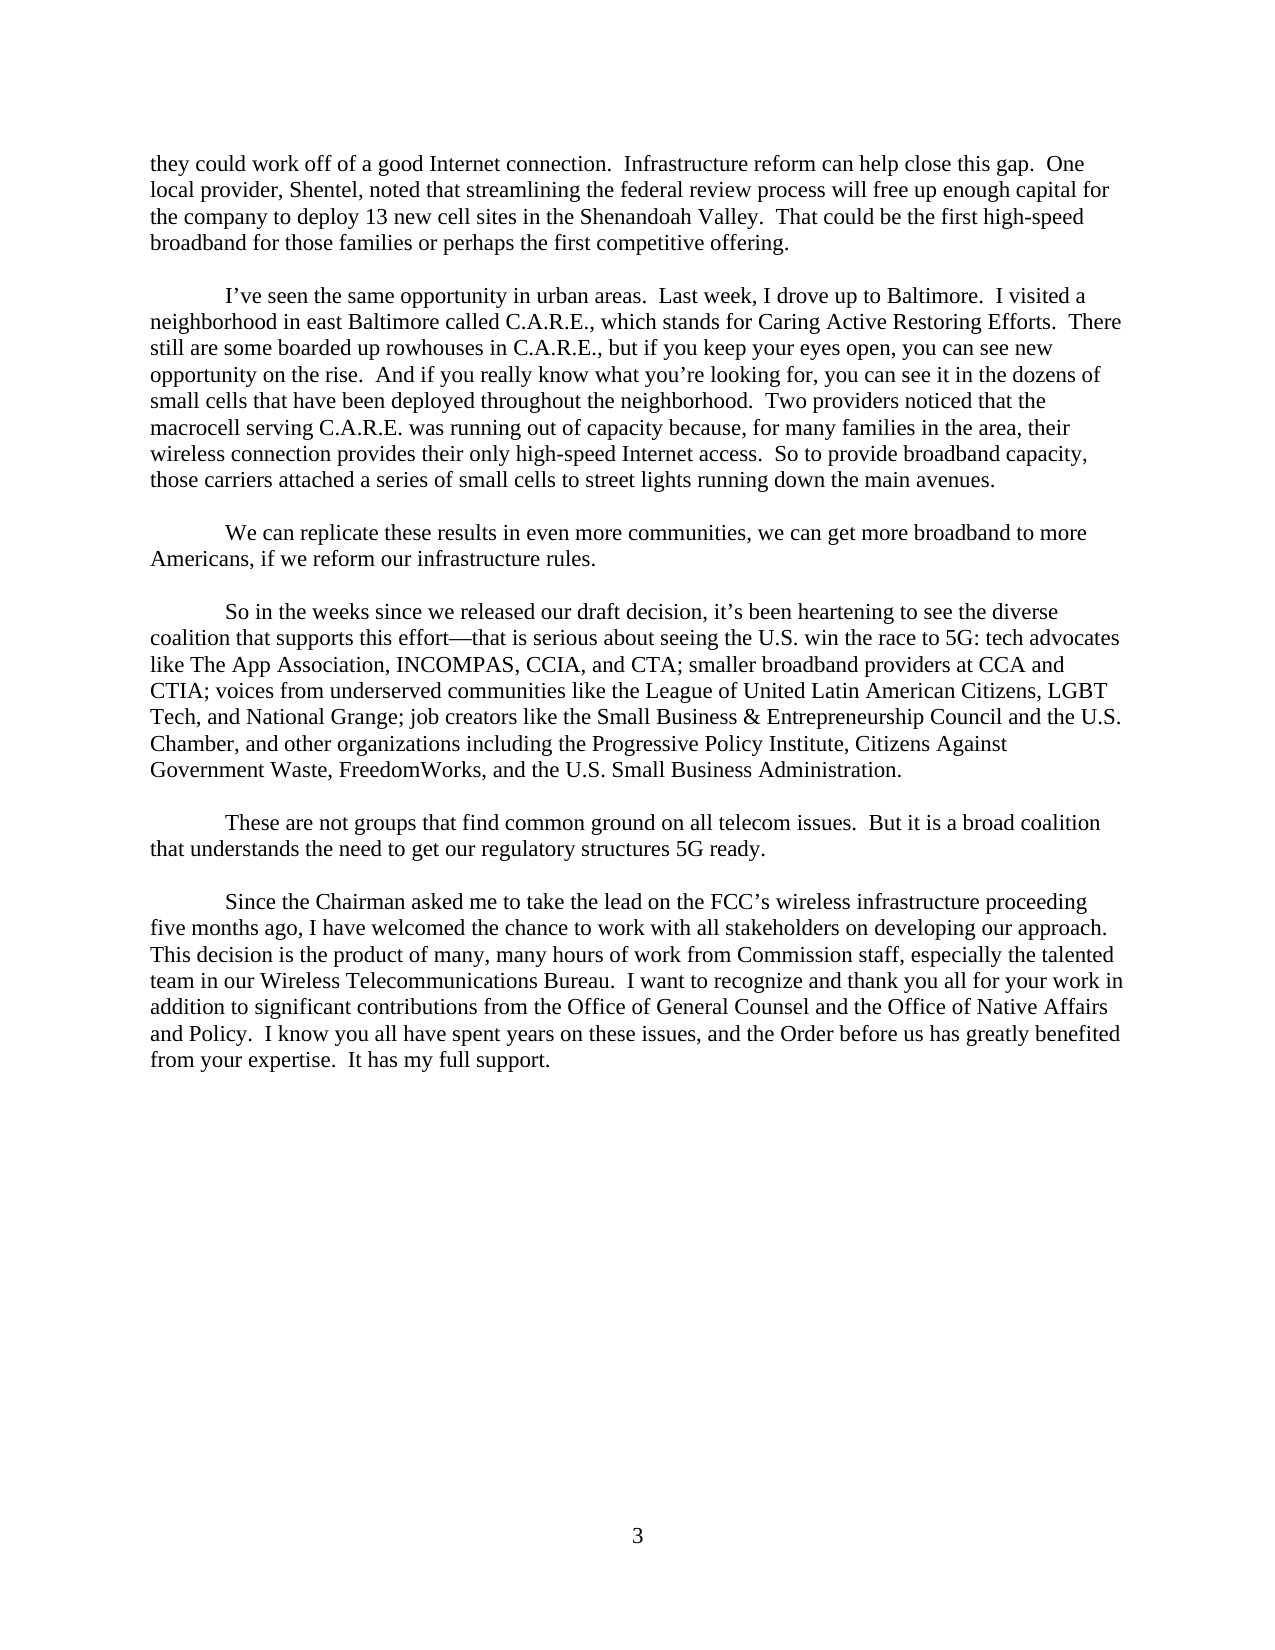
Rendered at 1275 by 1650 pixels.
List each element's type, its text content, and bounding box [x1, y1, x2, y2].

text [150, 150, 1125, 255]
text Since the Chairman asked me to take the lead on the FCC’s wireless infrastructure proceeding five months ago, I have welcomed the chance to work with all stakeholders on developing our approach. This decision is the product of many, many hours of work from Commission staff, especially the talented team in our Wireless Telecommunications Bureau. I want to recognize and thank you all for your work in addition to significant contributions from the Office of General Counsel and the Office of Native Affairs and Policy. I know you all have spent years on these issues, and the Order before us has greatly benefited from your expertise. It has my full support. [150, 888, 1125, 1072]
text We can replicate these results in even more communities, we can get more broadband to more Americans, if we reform our infrastructure rules. [150, 519, 1125, 572]
text So in the weeks since we released our draft decision, it’s been heartening to see the diverse coalition that supports this effort—that is serious about seeing the U.S. win the race to 5G: tech advocates like The App Association, INCOMPAS, CCIA, and CTA; smaller broadband providers at CCA and CTIA; voices from underserved communities like the League of United Latin American Citizens, LGBT Tech, and National Grange; job creators like the Small Business & Entrepreneurship Council and the U.S. Chamber, and other organizations including the Progressive Policy Institute, Citizens Against Government Waste, FreedomWorks, and the U.S. Small Business Administration. [150, 598, 1125, 782]
text I’ve seen the same opportunity in urban areas. Last week, I drove up to Baltimore. I visited a neighborhood in east Baltimore called C.A.R.E., which stands for Caring Active Restoring Efforts. There still are some boarded up rowhouses in C.A.R.E., but if you keep your eyes open, you can see new opportunity on the rise. And if you really know what you’re looking for, you can see it in the dozens of small cells that have been deployed throughout the neighborhood. Two providers noticed that the macrocell serving C.A.R.E. was running out of capacity because, for many families in the area, their wireless connection provides their only high-speed Internet access. So to provide broadband capacity, those carriers attached a series of small cells to street lights running down the main avenues. [150, 282, 1125, 493]
text These are not groups that find common ground on all telecom issues. But it is a broad coalition that understands the need to get our regulatory structures 5G ready. [150, 809, 1125, 862]
